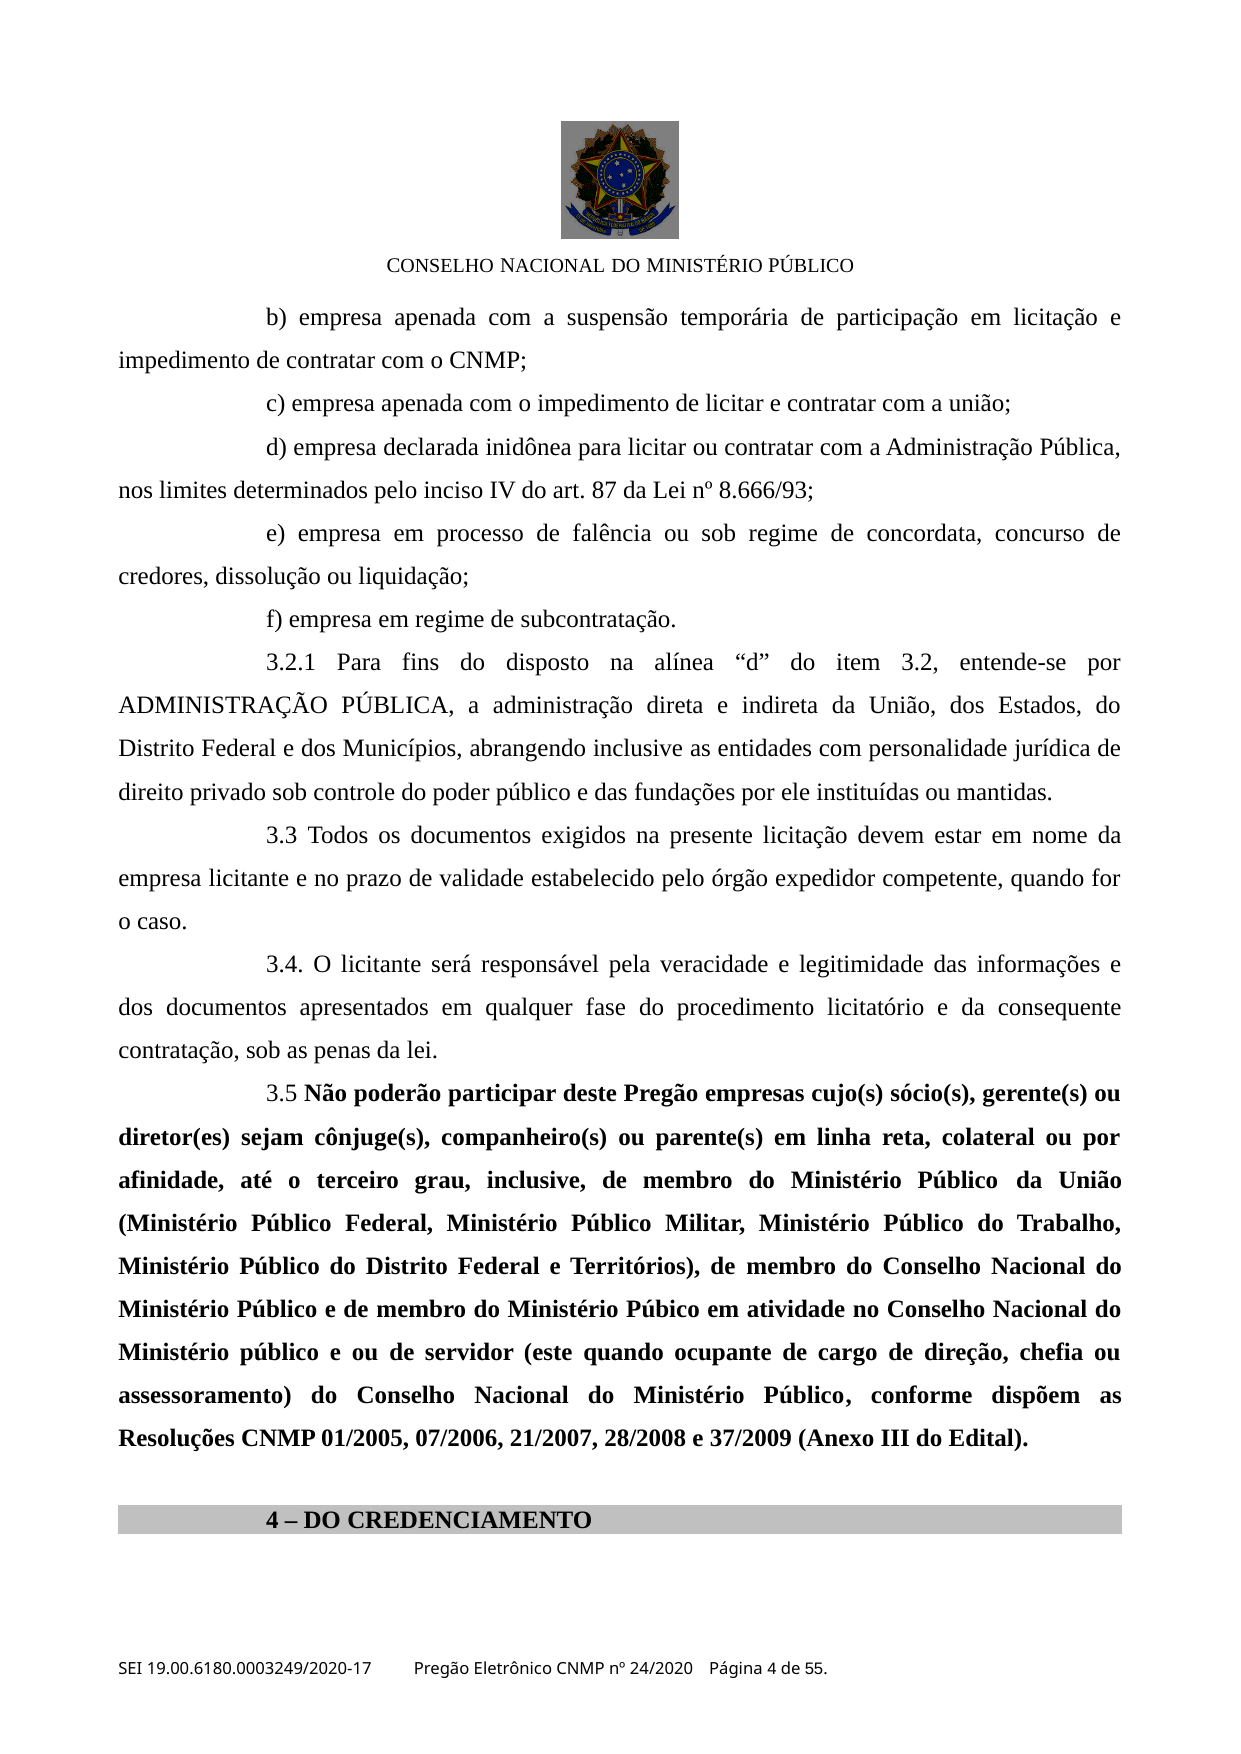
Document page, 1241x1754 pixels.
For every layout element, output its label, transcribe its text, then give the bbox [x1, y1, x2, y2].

text b) empresa apenada com a suspensão temporária de participação em licitação e impedimento de contratar com o CNMP; [118, 302, 1122, 374]
text f) empresa em regime de subcontratação. [118, 604, 1122, 633]
text 3.4. O licitante será responsável pela veracidade e legitimidade das informações e dos documentos apresentados em qualquer fase do procedimento licitatório e da consequente contratação, sob as penas da lei. [118, 949, 1122, 1064]
text c) empresa apenada com o impedimento de licitar e contratar com a união; [118, 388, 1122, 417]
text 3.5 Não poderão participar deste Pregão empresas cujo(s) sócio(s), gerente(s) ou diretor(es) sejam cônjuge(s), companheiro(s) ou parente(s) em linha reta, colateral ou por afinidade, até o terceiro grau, inclusive, de membro do Ministério Público da União (Ministério Público Federal, Ministério Público Militar, Ministério Público do Trabalho, Ministério Público do Distrito Federal e Territórios), de membro do Conselho Nacional do Ministério Público e de membro do Ministério Púbico em atividade no Conselho Nacional do Ministério público e ou de servidor (este quando ocupante de cargo de direção, chefia ou assessoramento) do Conselho Nacional do Ministério Público, conforme dispõem as Resoluções CNMP 01/2005, 07/2006, 21/2007, 28/2008 e 37/2009 (Anexo III do Edital). [118, 1078, 1122, 1452]
text 3.2.1 Para fins do disposto na alínea “d” do item 3.2, entende-se por ADMINISTRAÇÃO PÚBLICA, a administração direta e indireta da União, dos Estados, do Distrito Federal e dos Municípios, abrangendo inclusive as entidades com personalidade jurídica de direito privado sob controle do poder público e das fundações por ele instituídas ou mantidas. [118, 647, 1122, 805]
text e) empresa em processo de falência ou sob regime de concordata, concurso de credores, dissolução ou liquidação; [118, 518, 1122, 590]
text d) empresa declarada inidônea para licitar ou contratar com a Administração Pública, nos limites determinados pelo inciso IV do art. 87 da Lei nº 8.666/93; [118, 432, 1122, 503]
text 4 – DO CREDENCIAMENTO [118, 1505, 1122, 1534]
text 3.3 Todos os documentos exigidos na presente licitação devem estar em nome da empresa licitante e no prazo de validade estabelecido pelo órgão expedidor competente, quando for o caso. [118, 820, 1122, 935]
